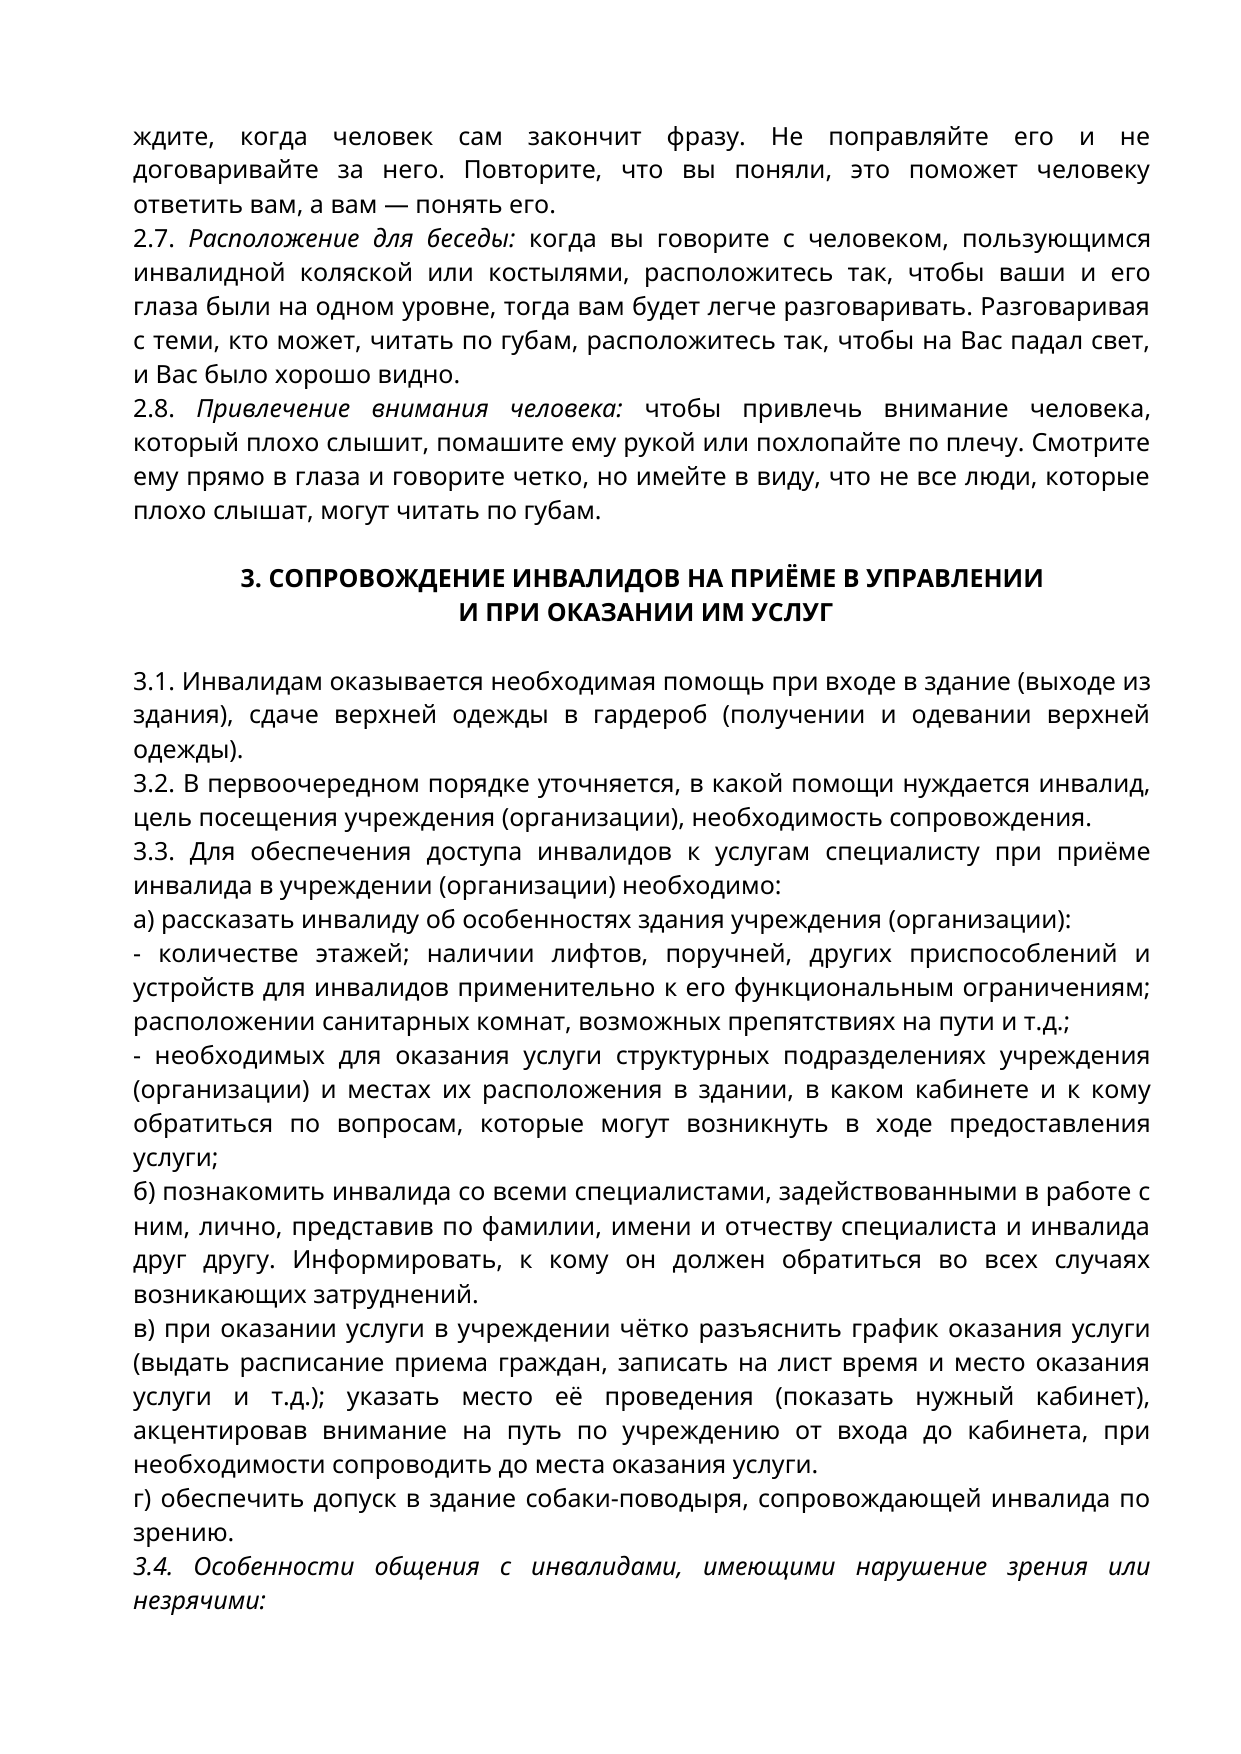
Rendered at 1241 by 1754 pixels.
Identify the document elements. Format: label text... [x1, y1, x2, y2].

text г) обеспечить допуск в здание собаки-поводыря, сопровождающей инвалида по зрению. [133, 1481, 1152, 1549]
text И ПРИ ОКАЗАНИИ ИМ УСЛУГ [133, 595, 1152, 629]
text 3.2. В первоочередном порядке уточняется, в какой помощи нуждается инвалид, цель посещения учреждения (организации), необходимость сопровождения. [133, 765, 1152, 833]
text а) рассказать инвалиду об особенностях здания учреждения (организации): [133, 902, 1152, 936]
text в) при оказании услуги в учреждении чётко разъяснить график оказания услуги (выдать расписание приема граждан, записать на лист время и место оказания услуги и т.д.); указать место её проведения (показать нужный кабинет), акцентировав внимание на путь по учреждению от входа до кабинета, при необходимости сопроводить до места оказания услуги. [133, 1310, 1152, 1481]
text 3.3. Для обеспечения доступа инвалидов к услугам специалисту при приёме инвалида в учреждении (организации) необходимо: [133, 833, 1152, 902]
text 3.4. Особенности общения с инвалидами, имеющими нарушение зрения или незрячими: [133, 1549, 1152, 1617]
text - необходимых для оказания услуги структурных подразделениях учреждения (организации) и местах их расположения в здании, в каком кабинете и к кому обратиться по вопросам, которые могут возникнуть в ходе предоставления услуги; [133, 1038, 1152, 1174]
text 3.1. Инвалидам оказывается необходимая помощь при входе в здание (выходе из здания), сдаче верхней одежды в гардероб (получении и одевании верхней одежды). [133, 663, 1152, 765]
text 3. СОПРОВОЖДЕНИЕ ИНВАЛИДОВ НА ПРИЁМЕ В УПРАВЛЕНИИ [133, 561, 1152, 595]
text ждите, когда человек сам закончит фразу. Не поправляйте его и не договаривайте за него. Повторите, что вы поняли, это поможет человеку ответить вам, а вам — понять его. [133, 118, 1152, 220]
text 2.7. Расположение для беседы: когда вы говорите с человеком, пользующимся инвалидной коляской или костылями, расположитесь так, чтобы ваши и его глаза были на одном уровне, тогда вам будет легче разговаривать. Разговаривая с теми, кто может, читать по губам, расположитесь так, чтобы на Вас падал свет, и Вас было хорошо видно. [133, 220, 1152, 391]
text 2.8. Привлечение внимания человека: чтобы привлечь внимание человека, который плохо слышит, помашите ему рукой или похлопайте по плечу. Смотрите ему прямо в глаза и говорите четко, но имейте в виду, что не все люди, которые плохо слышат, могут читать по губам. [133, 391, 1152, 527]
text б) познакомить инвалида со всеми специалистами, задействованными в работе с ним, лично, представив по фамилии, имени и отчеству специалиста и инвалида друг другу. Информировать, к кому он должен обратиться во всех случаях возникающих затруднений. [133, 1174, 1152, 1310]
text - количестве этажей; наличии лифтов, поручней, других приспособлений и устройств для инвалидов применительно к его функциональным ограничениям; расположении санитарных комнат, возможных препятствиях на пути и т.д.; [133, 936, 1152, 1038]
